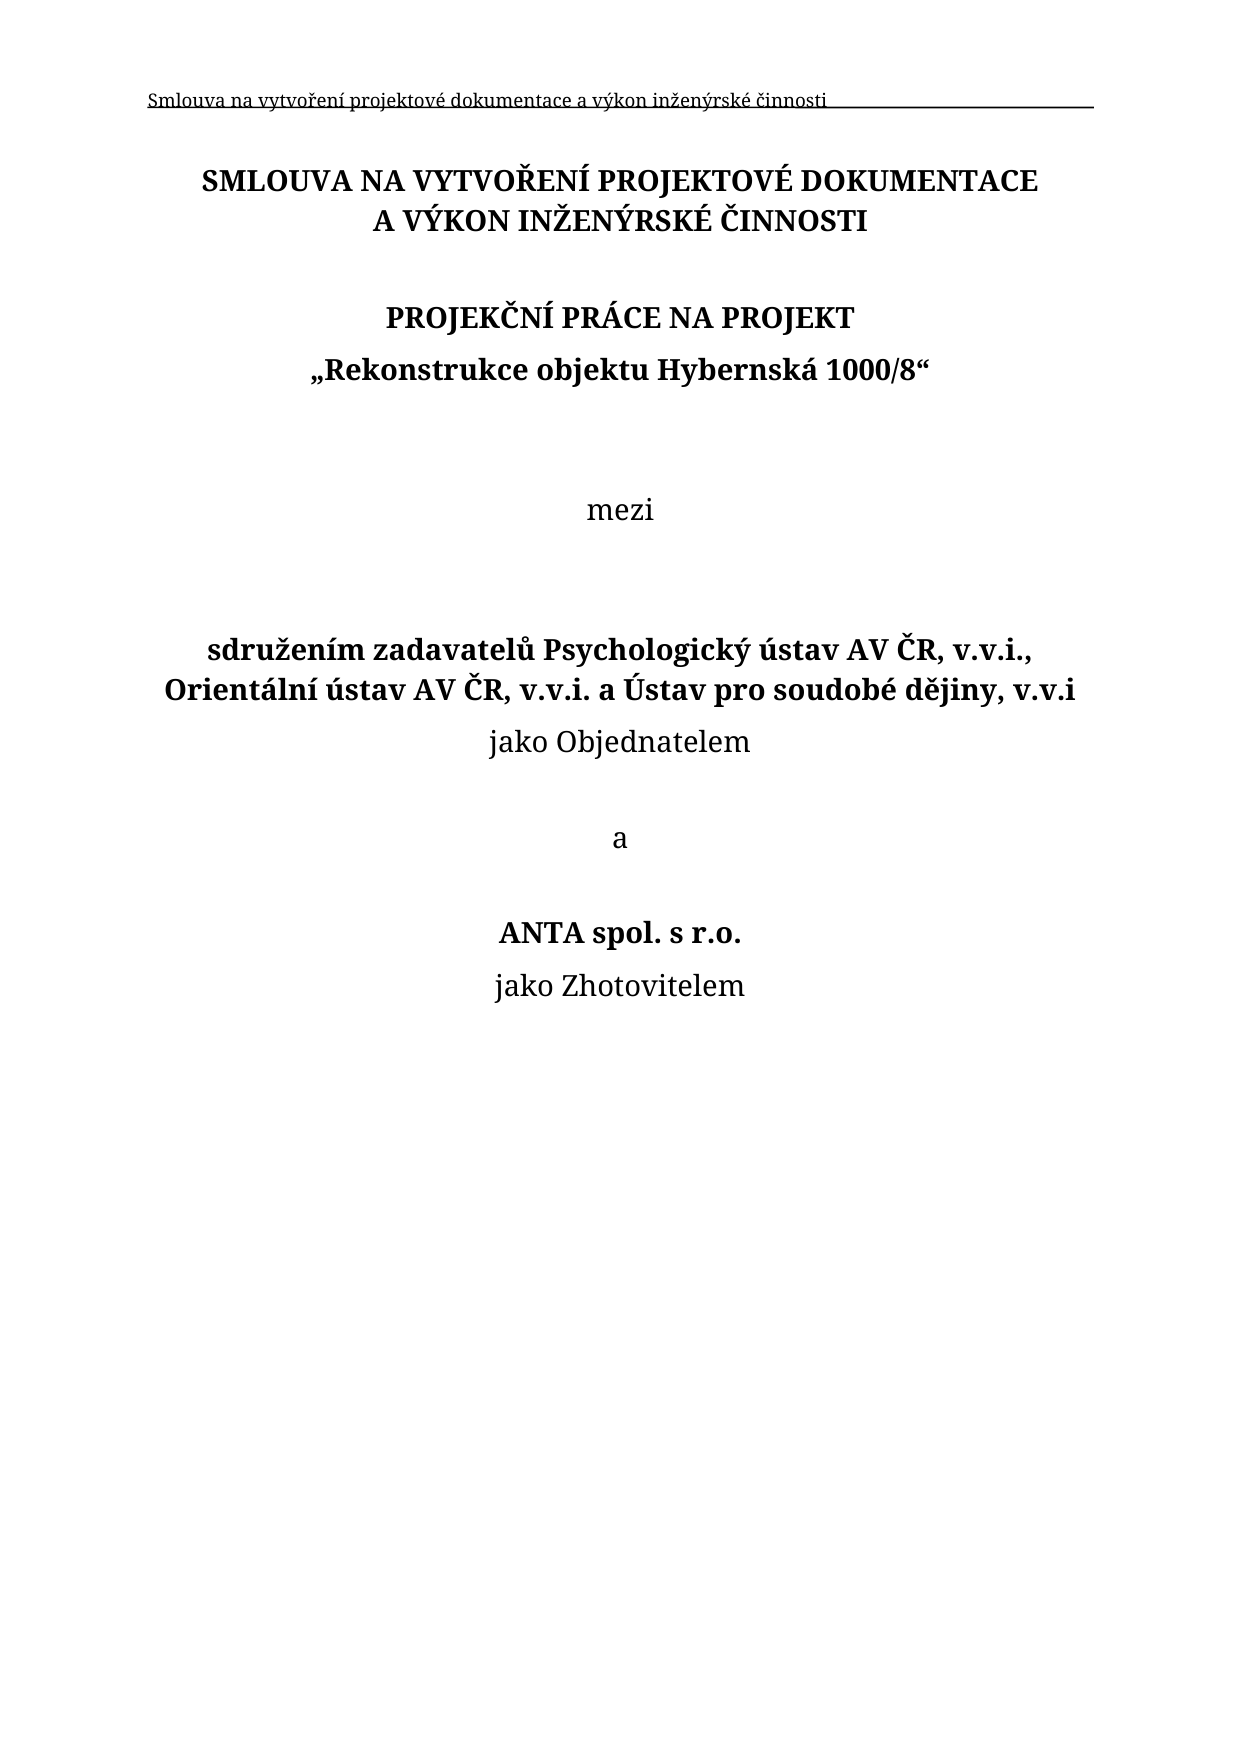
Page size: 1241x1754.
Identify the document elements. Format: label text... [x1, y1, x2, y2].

text „Rekonstrukce objektu Hybernská 1000/8“ [148, 350, 1092, 389]
text a [148, 817, 1092, 857]
text jako Zhotovitelem [148, 965, 1092, 1005]
text ANTA spol. s r.o. [148, 913, 1092, 952]
text jako Objednatelem [148, 721, 1092, 761]
text mezi [148, 489, 1092, 529]
text PROJEKČNÍ PRÁCE NA PROJEKT [148, 252, 1092, 337]
text sdružením zadavatelů Psychologický ústav AV ČR, v.v.i., Orientální ústav AV ČR, v.v.i. a Ústav pro soudobé dějiny, v.v.i [148, 629, 1092, 708]
text SMLOUVA NA VYTVOŘENÍ PROJEKTOVÉ DOKUMENTACE A VÝKON INŽENÝRSKÉ ČINNOSTI [148, 160, 1092, 239]
